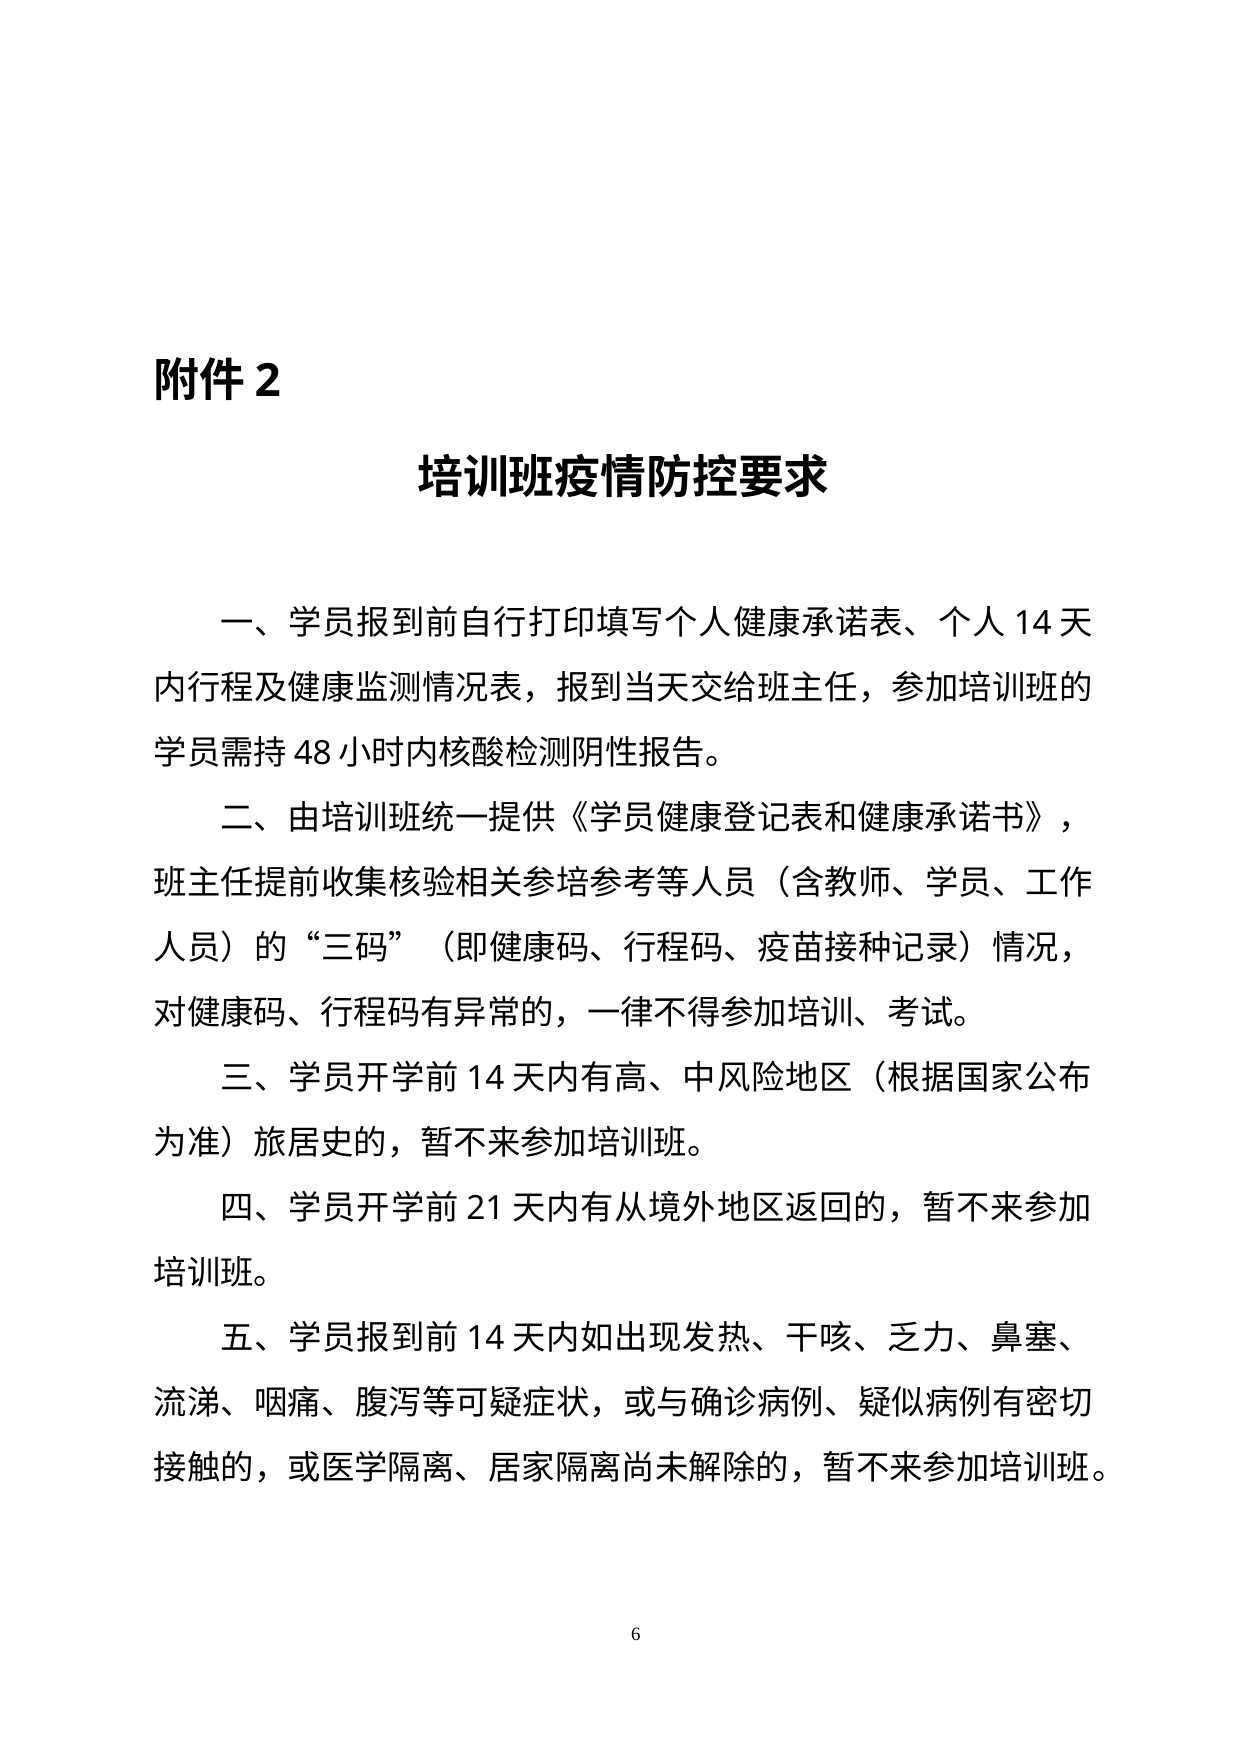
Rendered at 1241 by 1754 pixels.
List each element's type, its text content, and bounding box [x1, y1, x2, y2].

text 附件2 [153, 327, 1026, 425]
text 四、学员开学前21天内有从境外地区返回的，暂不来参加培训班。 [153, 1172, 1092, 1302]
text 培训班疫情防控要求 [153, 425, 1026, 522]
text 三、学员开学前14天内有高、中风险地区（根据国家公布为准）旅居史的，暂不来参加培训班。 [153, 1042, 1092, 1172]
text 二、由培训班统一提供《学员健康登记表和健康承诺书》，班主任提前收集核验相关参培参考等人员（含教师、学员、工作人员）的“三码”（即健康码、行程码、疫苗接种记录）情况，对健康码、行程码有异常的，一律不得参加培训、考试。 [153, 782, 1092, 1042]
text 五、学员报到前14天内如出现发热、干咳、乏力、鼻塞、流涕、咽痛、腹泻等可疑症状，或与确诊病例、疑似病例有密切接触的，或医学隔离、居家隔离尚未解除的，暂不来参加培训班。 [153, 1302, 1092, 1562]
text 一、学员报到前自行打印填写个人健康承诺表、个人14天内行程及健康监测情况表，报到当天交给班主任，参加培训班的学员需持48小时内核酸检测阴性报告。 [153, 587, 1092, 782]
